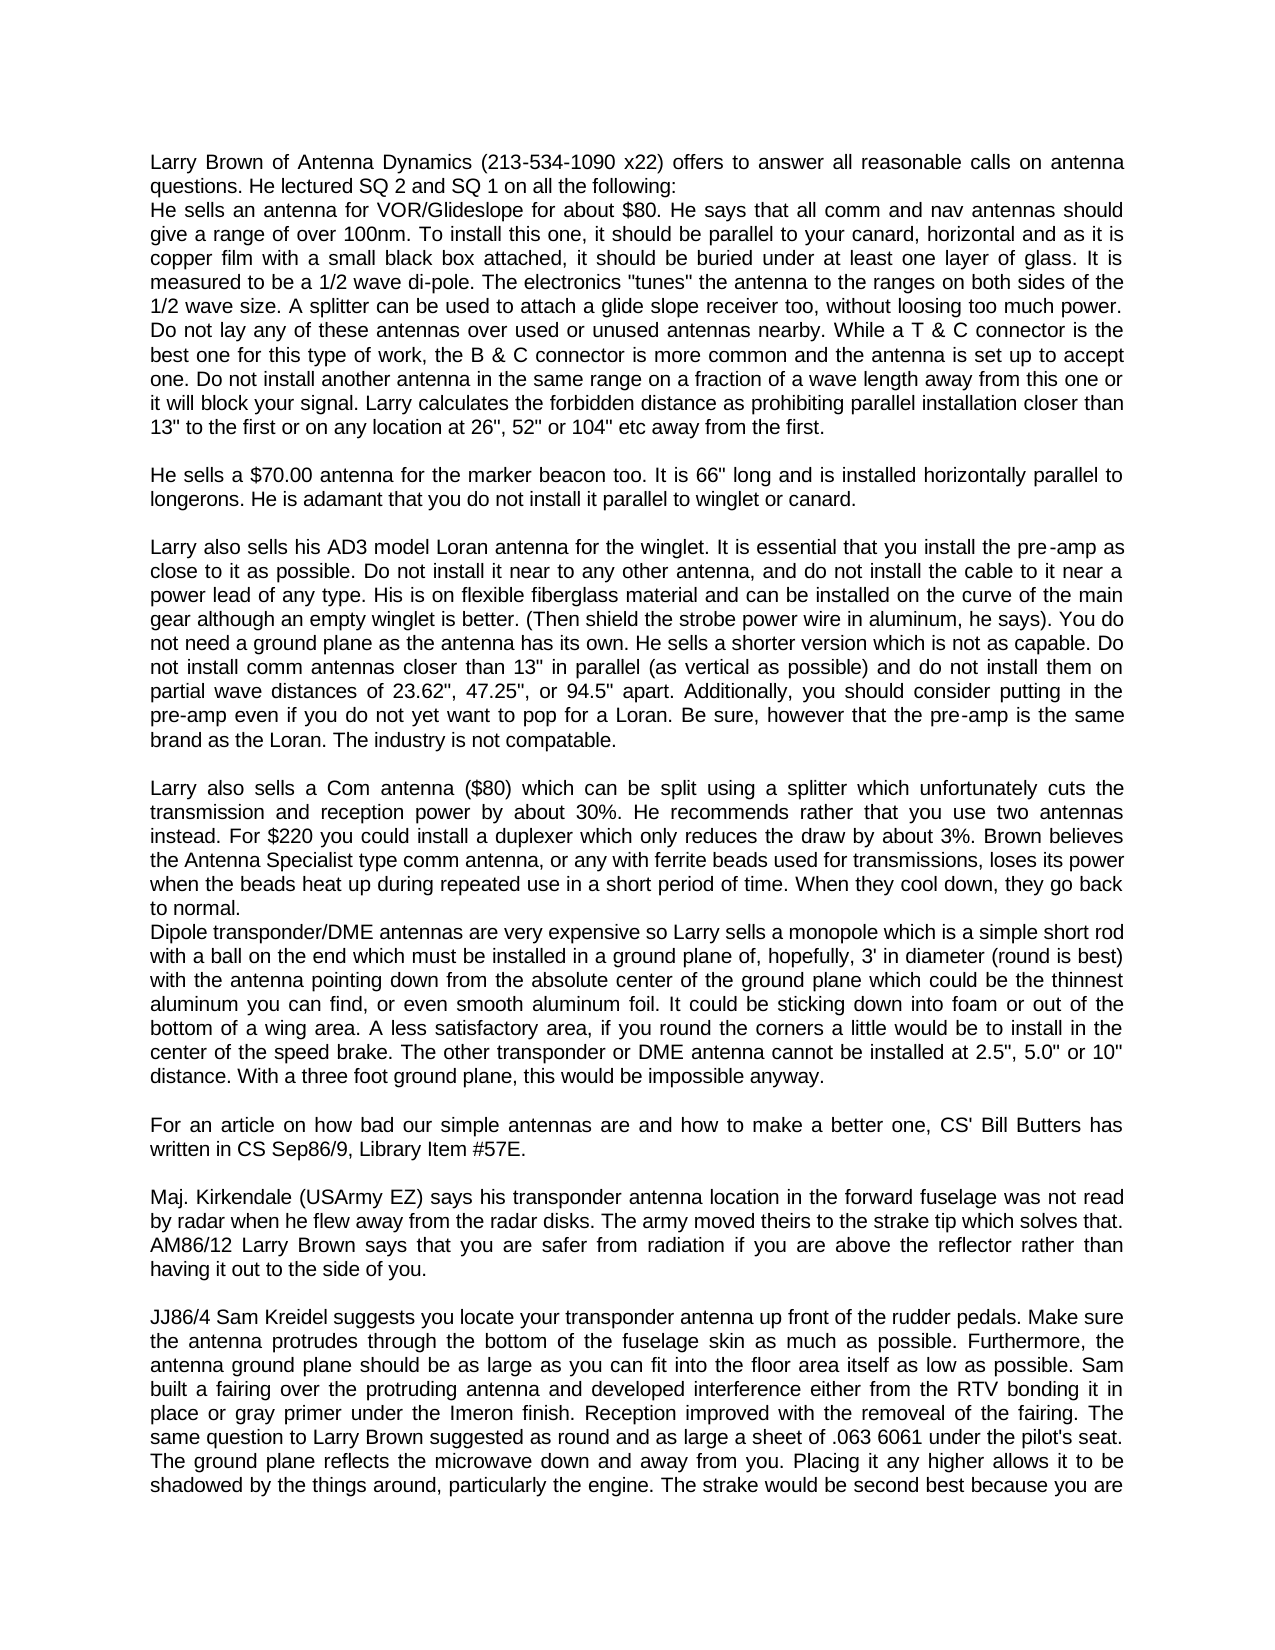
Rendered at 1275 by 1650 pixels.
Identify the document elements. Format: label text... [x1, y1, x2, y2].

text Larry also sells a Com antenna ($80) which can be split using a splitter which unfortunately cuts the transmission and reception power by about 30%. He recommends rather that you use two antennas instead. For $220 you could install a duplexer which only reduces the draw by about 3%. Brown believes the Antenna Specialist type comm antenna, or any with ferrite beads used for transmissions, loses its power when the beads heat up during repeated use in a short period of time. When they cool down, they go back to normal. [150, 776, 1125, 920]
text Maj. Kirkendale (USArmy EZ) says his transponder antenna location in the forward fuselage was not read by radar when he flew away from the radar disks. The army moved theirs to the strake tip which solves that. AM86/12 Larry Brown says that you are safer from radiation if you are above the reflector rather than having it out to the side of you. [150, 1185, 1125, 1281]
text Larry Brown of Antenna Dynamics (213-534-1090 x22) offers to answer all reasonable calls on antenna questions. He lectured SQ 2 and SQ 1 on all the following: [150, 150, 1125, 198]
text Dipole transponder/DME antennas are very expensive so Larry sells a monopole which is a simple short rod with a ball on the end which must be installed in a ground plane of, hopefully, 3' in diameter (round is best) with the antenna pointing down from the absolute center of the ground plane which could be the thinnest aluminum you can find, or even smooth aluminum foil. It could be sticking down into foam or out of the bottom of a wing area. A less satisfactory area, if you round the corners a little would be to install in the center of the speed brake. The other transponder or DME antenna cannot be installed at 2.5", 5.0" or 10" distance. With a three foot ground plane, this would be impossible anyway. [150, 920, 1125, 1088]
text For an article on how bad our simple antennas are and how to make a better one, CS' Bill Butters has written in CS Sep86/9, Library Item #57E. [150, 1112, 1125, 1161]
text Larry also sells his AD3 model Loran antenna for the winglet. It is essential that you install the pre-amp as close to it as possible. Do not install it near to any other antenna, and do not install the cable to it near a power lead of any type. His is on flexible fiberglass material and can be installed on the curve of the main gear although an empty winglet is better. (Then shield the strobe power wire in aluminum, he says). You do not need a ground plane as the antenna has its own. He sells a shorter version which is not as capable. Do not install comm antennas closer than 13" in parallel (as vertical as possible) and do not install them on partial wave distances of 23.62", 47.25", or 94.5" apart. Additionally, you should consider putting in the pre-amp even if you do not yet want to pop for a Loran. Be sure, however that the pre-amp is the same brand as the Loran. The industry is not compatable. [150, 535, 1125, 752]
text He sells a $70.00 antenna for the marker beacon too. It is 66" long and is installed horizontally parallel to longerons. He is adamant that you do not install it parallel to winglet or canard. [150, 463, 1125, 511]
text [150, 1305, 1125, 1497]
text He sells an antenna for VOR/Glideslope for about $80. He says that all comm and nav antennas should give a range of over 100nm. To install this one, it should be parallel to your canard, horizontal and as it is copper film with a small black box attached, it should be buried under at least one layer of glass. It is measured to be a 1/2 wave di-pole. The electronics "tunes" the antenna to the ranges on both sides of the 1/2 wave size. A splitter can be used to attach a glide slope receiver too, without loosing too much power. Do not lay any of these antennas over used or unused antennas nearby. While a T & C connector is the best one for this type of work, the B & C connector is more common and the antenna is set up to accept one. Do not install another antenna in the same range on a fraction of a wave length away from this one or it will block your signal. Larry calculates the forbidden distance as prohibiting parallel installation closer than 13" to the first or on any location at 26", 52" or 104" etc away from the first. [150, 198, 1125, 439]
